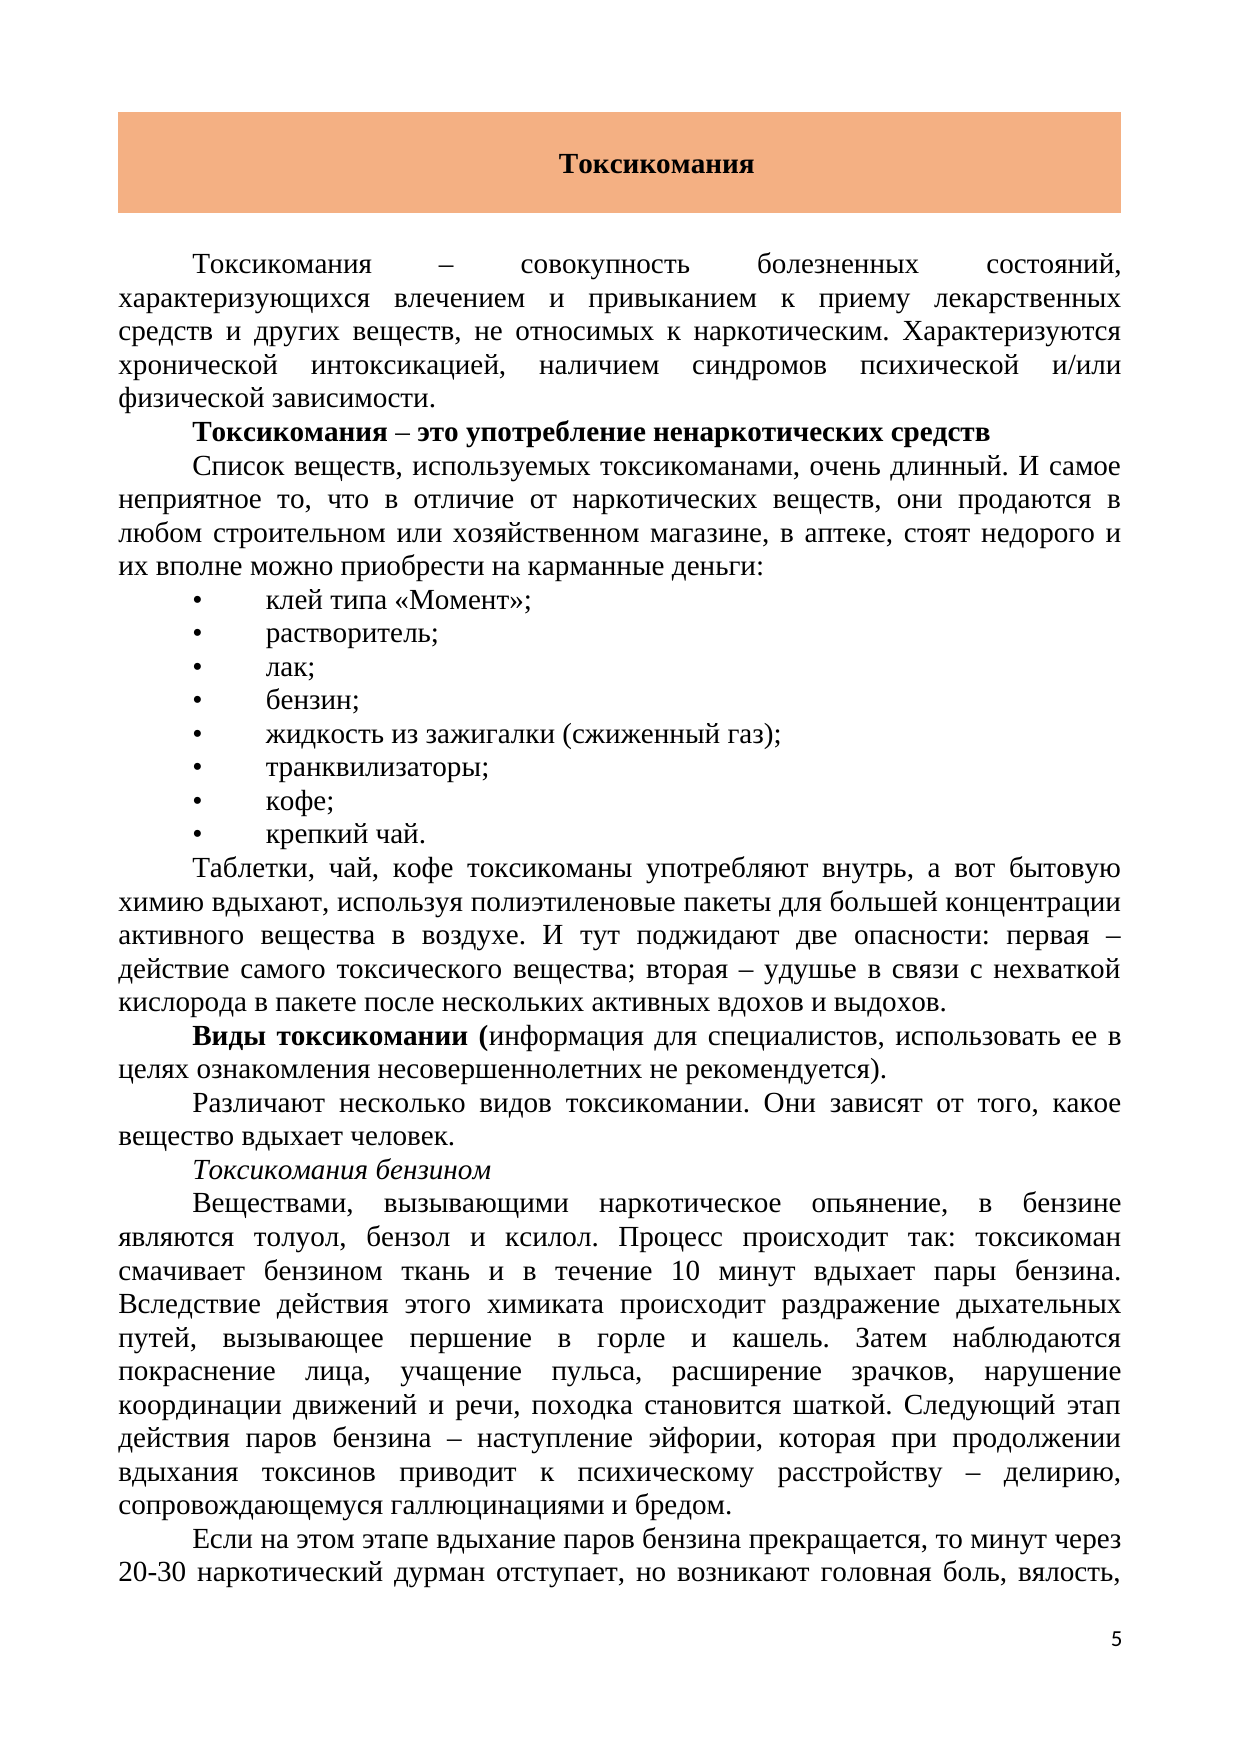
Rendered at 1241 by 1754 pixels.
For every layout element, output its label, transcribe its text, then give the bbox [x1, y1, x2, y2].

text Виды токсикомании (информация для специалистов, использовать ее в целях ознакомления несовершеннолетних не рекомендуется). [118, 1018, 1122, 1085]
text • бензин; [118, 682, 1122, 716]
text Список веществ, используемых токсикоманами, очень длинный. И самое неприятное то, что в отличие от наркотических веществ, они продаются в любом строительном или хозяйственном магазине, в аптеке, стоят недорого и их вполне можно приобрести на карманные деньги: [118, 448, 1122, 582]
text • крепкий чай. [118, 817, 1122, 850]
text • растворитель; [118, 615, 1122, 649]
table_header Токсикомания [118, 112, 1121, 213]
text Токсикомания – это употребление ненаркотических средств [118, 414, 1122, 448]
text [118, 1521, 1122, 1588]
text • транквилизаторы; [118, 749, 1122, 783]
text Различают несколько видов токсикомании. Они зависят от того, какое вещество вдыхает человек. [118, 1085, 1122, 1152]
text Токсикомания бензином [118, 1152, 1122, 1186]
text • жидкость из зажигалки (сжиженный газ); [118, 716, 1122, 749]
text Токсикомания – совокупность болезненных состояний, характеризующихся влечением и привыканием к приему лекарственных средств и других веществ, не относимых к наркотическим. Характеризуются хронической интоксикацией, наличием синдромов психической и/или физической зависимости. [118, 246, 1122, 414]
text Таблетки, чай, кофе токсикоманы употребляют внутрь, а вот бытовую химию вдыхают, используя полиэтиленовые пакеты для большей концентрации активного вещества в воздухе. И тут поджидают две опасности: первая – действие самого токсического вещества; вторая – удушье в связи с нехваткой кислорода в пакете после нескольких активных вдохов и выдохов. [118, 850, 1122, 1018]
text • клей типа «Момент»; [118, 582, 1122, 615]
text Веществами, вызывающими наркотическое опьянение, в бензине являются толуол, бензол и ксилол. Процесс происходит так: токсикоман смачивает бензином ткань и в течение 10 минут вдыхает пары бензина. Вследствие действия этого химиката происходит раздражение дыхательных путей, вызывающее першение в горле и кашель. Затем наблюдаются покраснение лица, учащение пульса, расширение зрачков, нарушение координации движений и речи, походка становится шаткой. Следующий этап действия паров бензина – наступление эйфории, которая при продолжении вдыхания токсинов приводит к психическому расстройству – делирию, сопровождающемуся галлюцинациями и бредом. [118, 1186, 1122, 1521]
text • лак; [118, 649, 1122, 682]
text • кофе; [118, 783, 1122, 817]
